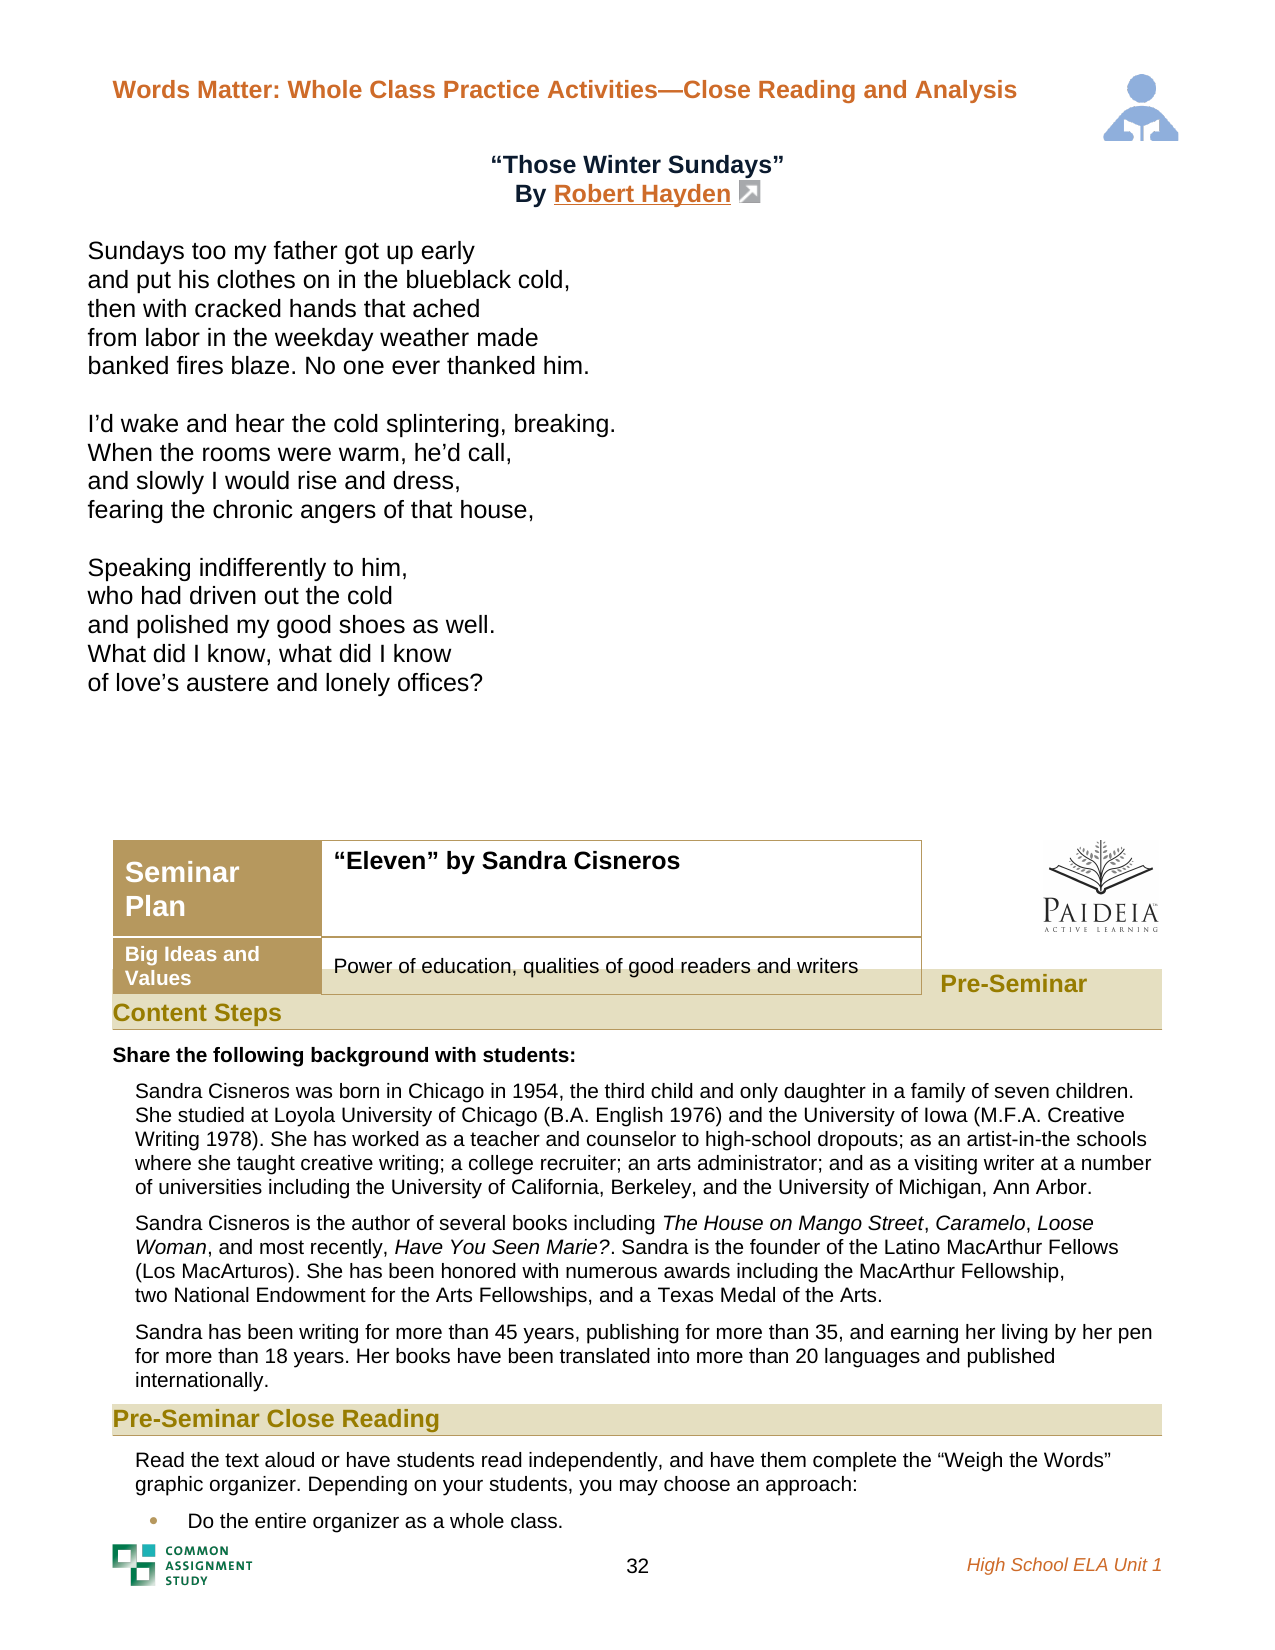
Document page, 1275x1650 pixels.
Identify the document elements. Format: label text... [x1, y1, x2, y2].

text Sandra Cisneros is the author of several books including The House on Mango Street, Caramelo, Loose Woman, and most recently, Have You Seen Marie?. Sandra is the founder of the Latino MacArthur Fellows (Los MacArturos). She has been honored with numerous awards including the MacArthur Fellowship, two National Endowment for the Arts Fellowships, and a Texas Medal of the Arts. [135, 1211, 1162, 1307]
text What did I know, what did I know [87, 639, 1162, 667]
text banked fires blaze. No one ever thanked him. [87, 351, 1162, 380]
text Share the following background with students: [112, 1042, 1162, 1066]
text and put his clothes on in the blueblack cold, [87, 265, 1162, 294]
text from labor in the weekday weather made [87, 322, 1162, 351]
text Read the text aloud or have students read independently, and have them complete the “Weigh the Words” graphic organizer. Depending on your students, you may choose an approach: [135, 1448, 1162, 1496]
table_cell Power of education, qualities of good readers and writers [322, 938, 921, 994]
picture [108, 1537, 259, 1593]
table_cell Big Ideas and Values [113, 938, 321, 994]
subtitle By Robert Hayden [112, 179, 1162, 207]
table_header Seminar Plan [113, 840, 321, 936]
text then with cracked hands that ached [87, 294, 1162, 322]
text who had driven out the cold [87, 581, 1162, 610]
subtitle “Those Winter Sundays” [112, 150, 1162, 179]
text Pre-Seminar Content Steps [112, 969, 1162, 1030]
text Speaking indifferently to him, [87, 552, 1162, 581]
text Do the entire organizer as a whole class. [150, 1509, 1162, 1533]
text Pre-Seminar Close Reading [112, 1404, 1162, 1436]
text When the rooms were warm, he’d call, [87, 437, 1162, 466]
text fearing the chronic angers of that house, [87, 495, 1162, 524]
text Sandra Cisneros was born in Chicago in 1954, the third child and only daughter in a family of seven children. She studied at Loyola University of Chicago (B.A. English 1976) and the University of Iowa (M.F.A. Creative Writing 1978). She has worked as a teacher and counselor to high-school dropouts; as an artist-in-the schools where she taught creative writing; a college recruiter; an arts administrator; and as a visiting writer at a number of universities including the University of California, Berkeley, and the University of Michigan, Ann Arbor. [135, 1079, 1162, 1199]
text and polished my good shoes as well. [87, 610, 1162, 639]
text Sandra has been writing for more than 45 years, publishing for more than 35, and earning her living by her pen for more than 18 years. Her books have been translated into more than 20 languages and published internationally. [135, 1319, 1162, 1391]
text I’d wake and hear the cold splintering, breaking. [87, 409, 1162, 437]
table_header “Eleven” by Sandra Cisneros [322, 841, 921, 936]
text of love’s austere and lonely offices? [87, 667, 1162, 696]
text Sundays too my father got up early [87, 236, 1162, 265]
text and slowly I would rise and dress, [87, 466, 1162, 495]
picture [1043, 840, 1159, 932]
